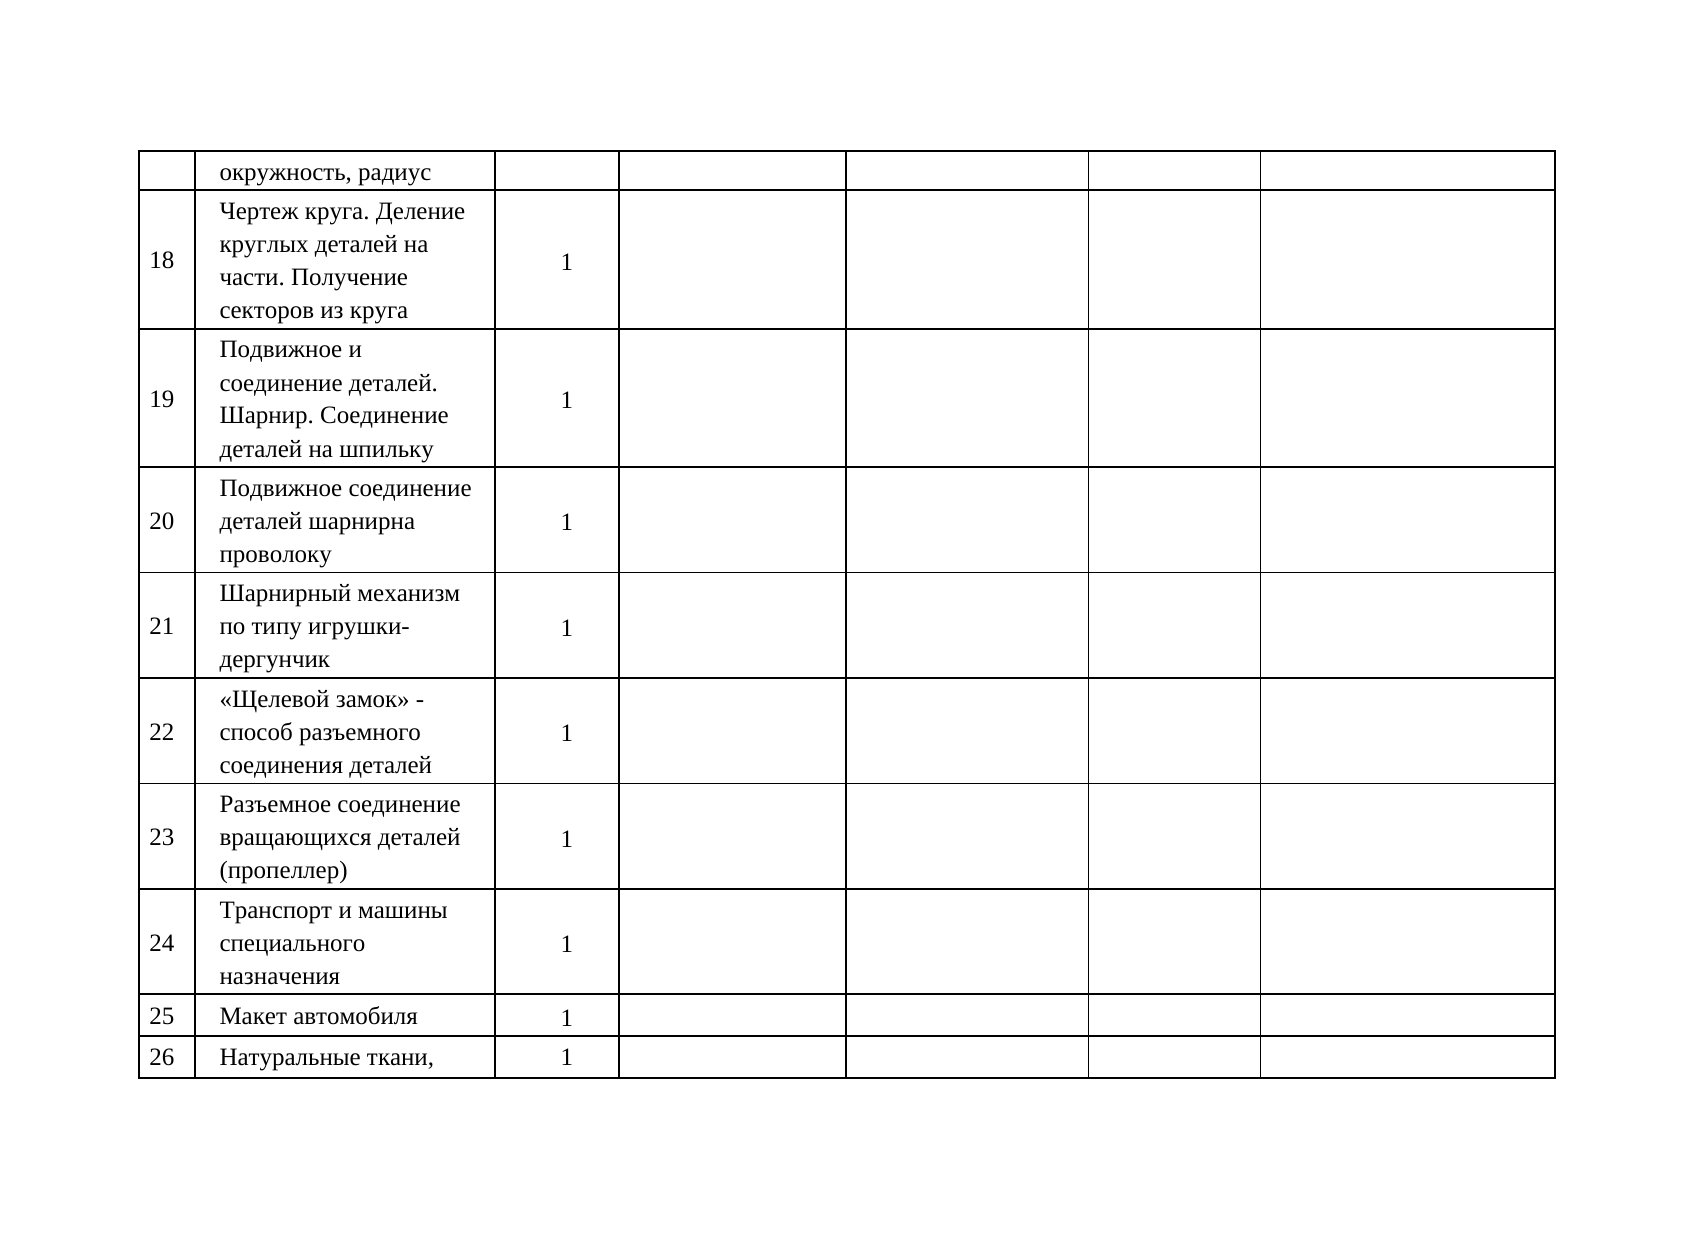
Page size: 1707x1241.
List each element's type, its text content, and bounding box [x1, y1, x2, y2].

table_cell [1261, 573, 1554, 677]
table_cell 1 [496, 784, 618, 888]
table_cell [1089, 679, 1260, 782]
table_cell Разъемное соединение вращающихся деталей (пропеллер) [196, 784, 494, 888]
table_cell 1 [496, 468, 618, 572]
table_cell 1 [496, 995, 618, 1035]
table_cell [1089, 191, 1260, 328]
table_cell Транспорт и машины специального назначения [196, 890, 494, 993]
table_cell [847, 191, 1088, 328]
table_cell 22 [140, 679, 194, 782]
table_cell [1261, 330, 1554, 466]
table_cell [620, 679, 845, 782]
table_cell 18 [140, 191, 194, 328]
table_cell 1 [496, 152, 618, 189]
table_cell [620, 995, 845, 1035]
table_cell [1089, 784, 1260, 888]
table_cell Подвижное и соединение деталей. Шарнир. Соединение деталей на шпильку [196, 330, 494, 466]
table_cell [1089, 890, 1260, 993]
table_cell 23 [140, 784, 194, 888]
table_cell 21 [140, 573, 194, 677]
table_cell [620, 330, 845, 466]
table_cell [847, 330, 1088, 466]
table_cell [1089, 152, 1260, 189]
table_cell [1261, 191, 1554, 328]
table_cell 20 [140, 468, 194, 572]
table_cell [1261, 995, 1554, 1035]
table_cell [620, 1037, 845, 1077]
table_cell «Щелевой замок» - способ разъемного соединения деталей [196, 679, 494, 782]
table_cell 1 [496, 573, 618, 677]
table_cell Шарнирный механизм по типу игрушки-дергунчик [196, 573, 494, 677]
table_cell [620, 191, 845, 328]
table_cell [1261, 1037, 1554, 1077]
table_cell Подвижное соединение деталей шарнирна проволоку [196, 468, 494, 572]
table_cell [1089, 1037, 1260, 1077]
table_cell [196, 1037, 494, 1077]
table_cell 26 [140, 1037, 194, 1077]
table_cell Макет автомобиля [196, 995, 494, 1035]
table_cell [620, 152, 845, 189]
table_cell [847, 784, 1088, 888]
table_cell [1261, 890, 1554, 993]
table_cell [1089, 995, 1260, 1035]
table_cell 24 [140, 890, 194, 993]
table_cell 19 [140, 330, 194, 466]
table_cell 1 [496, 330, 618, 466]
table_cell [196, 152, 494, 189]
table_cell [1261, 152, 1554, 189]
table_cell Чертеж круга. Деление круглых деталей на части. Получение секторов из круга [196, 191, 494, 328]
table_cell [620, 573, 845, 677]
table_cell 1 [496, 1037, 618, 1077]
table_cell 17 [140, 152, 194, 189]
table_cell [847, 152, 1088, 189]
table_cell [1089, 330, 1260, 466]
table_cell [847, 679, 1088, 782]
table_cell [1261, 784, 1554, 888]
table_cell [1261, 679, 1554, 782]
table_cell [847, 995, 1088, 1035]
table_cell 25 [140, 995, 194, 1035]
table_cell [1089, 468, 1260, 572]
table_cell [1261, 468, 1554, 572]
table_cell 1 [496, 679, 618, 782]
table_cell [620, 468, 845, 572]
table_cell [1089, 573, 1260, 677]
table_cell [620, 784, 845, 888]
table_cell 1 [496, 191, 618, 328]
table_cell [847, 1037, 1088, 1077]
table_cell 1 [496, 890, 618, 993]
table_cell [620, 890, 845, 993]
table_cell [847, 573, 1088, 677]
table_cell [847, 890, 1088, 993]
table_cell [847, 468, 1088, 572]
